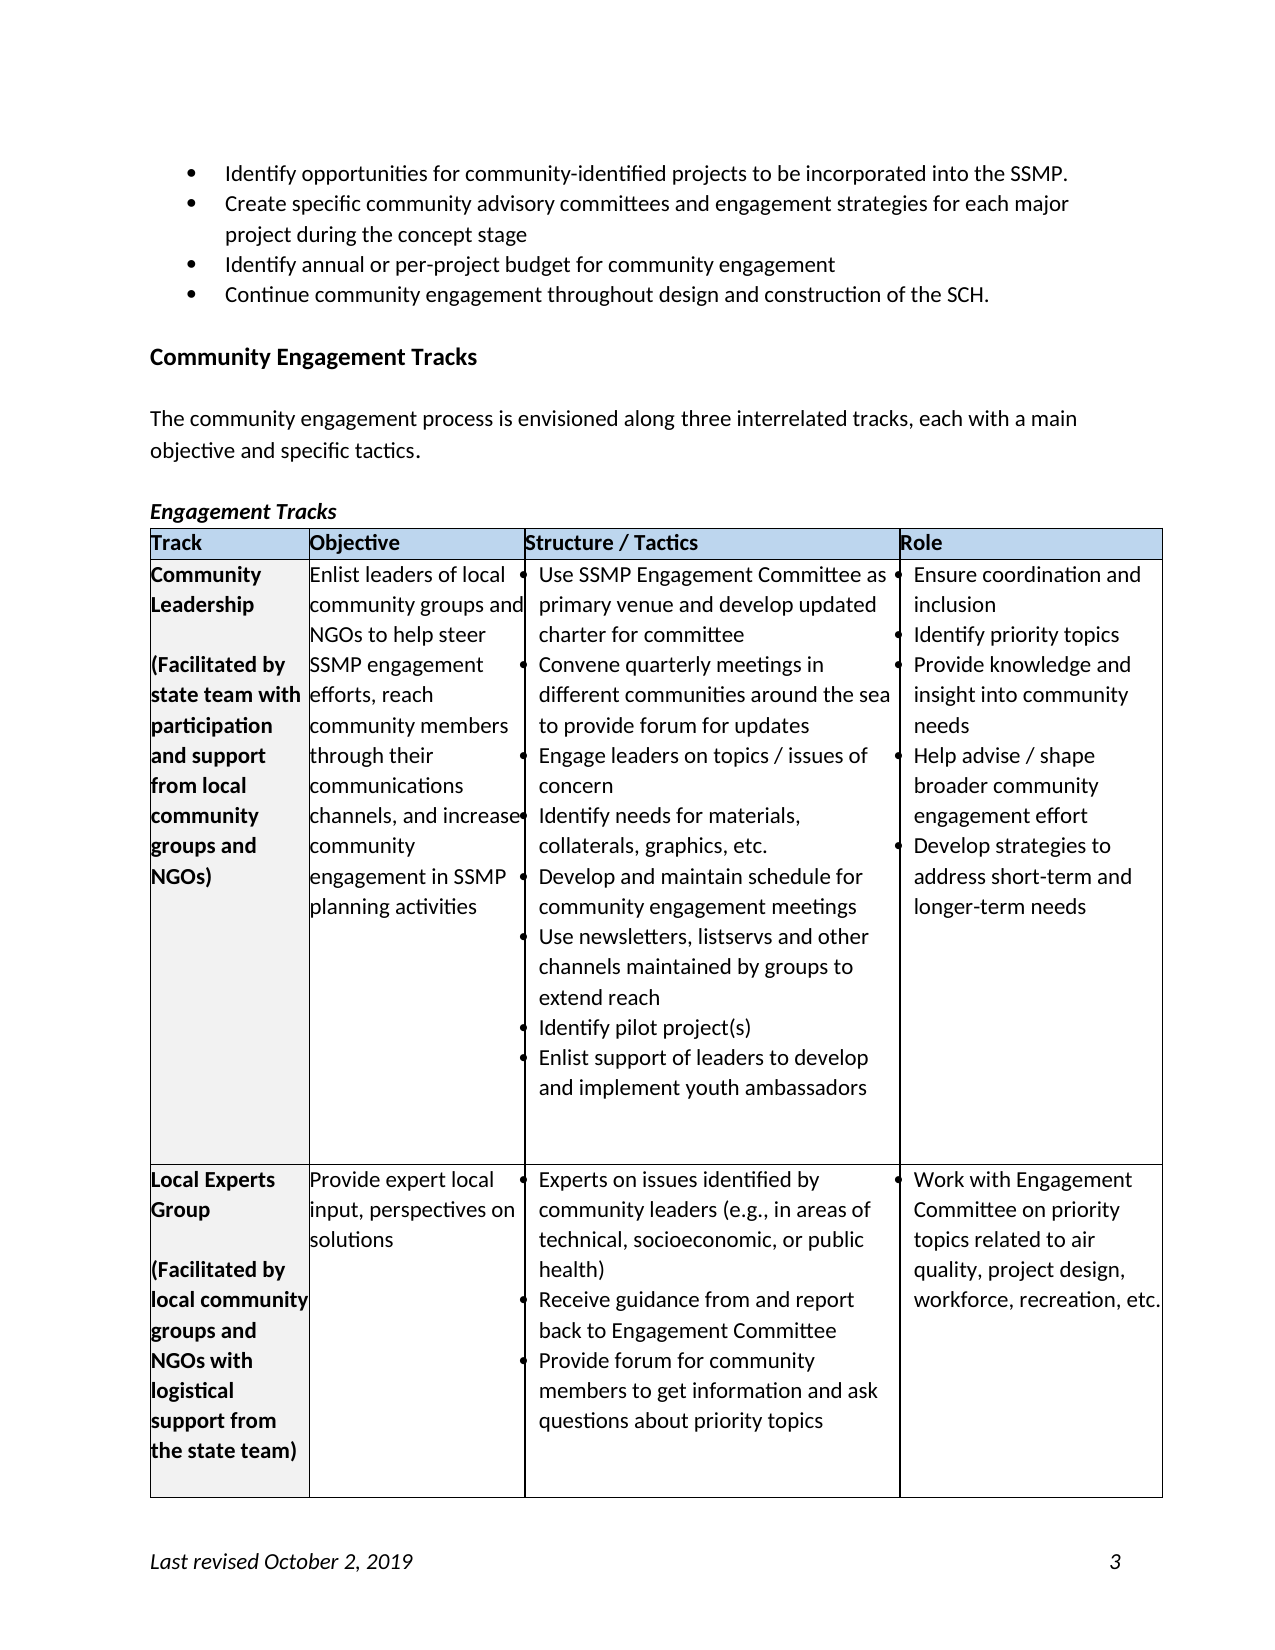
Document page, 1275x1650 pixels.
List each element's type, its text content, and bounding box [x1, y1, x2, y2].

table_cell Local Experts Group (Facilitated by local community groups and NGOs with logistical support from the state team) [151, 1165, 309, 1497]
text The community engagement process is envisioned along three interrelated tracks, each with a main objective and specific tactics. [150, 404, 1125, 465]
text Community Engagement Tracks [150, 341, 1125, 371]
table_cell Ensure coordination and inclusion Identify priority topics Provide knowledge and insight into community needs Help advise / shape broader community engagement effort Develop strategies to address short-term and longer-term needs [901, 560, 1162, 1164]
list Continue community engagement throughout design and construction of the SCH. [187, 280, 1125, 308]
list Create specific community advisory committees and engagement strategies for each major project during the concept stage [187, 189, 1125, 248]
table_cell Provide expert local input, perspectives on solutions [310, 1165, 524, 1497]
table_header Objective [310, 529, 524, 559]
text Engagement Tracks [150, 497, 1125, 525]
table_cell Community Leadership (Facilitated by state team with participation and support from local community groups and NGOs) [151, 560, 309, 1164]
table_cell Enlist leaders of local community groups and NGOs to help steer SSMP engagement efforts, reach community members through their communications channels, and increase community engagement in SSMP planning activities [310, 560, 524, 1164]
table_cell Experts on issues identified by community leaders (e.g., in areas of technical, socioeconomic, or public health) Receive guidance from and report back to Engagement Committee Provide forum for community members to get information and ask questions about priority topics [526, 1165, 899, 1497]
table_header Structure / Tactics [526, 529, 899, 559]
table_cell Work with Engagement Committee on priority topics related to air quality, project design, workforce, recreation, etc. [901, 1165, 1162, 1497]
table_header Track [151, 529, 309, 559]
table_cell Use SSMP Engagement Committee as primary venue and develop updated charter for committee Convene quarterly meetings in different communities around the sea to provide forum for updates Engage leaders on topics / issues of concern Identify needs for materials, collaterals, graphics, etc. Develop and maintain schedule for community engagement meetings Use newsletters, listservs and other channels maintained by groups to extend reach Identify pilot project(s) Enlist support of leaders to develop and implement youth ambassadors [526, 560, 899, 1164]
list Identify opportunities for community-identified projects to be incorporated into the SSMP. [187, 159, 1125, 187]
table_header Role [901, 529, 1162, 559]
list Identify annual or per-project budget for community engagement [187, 250, 1125, 278]
